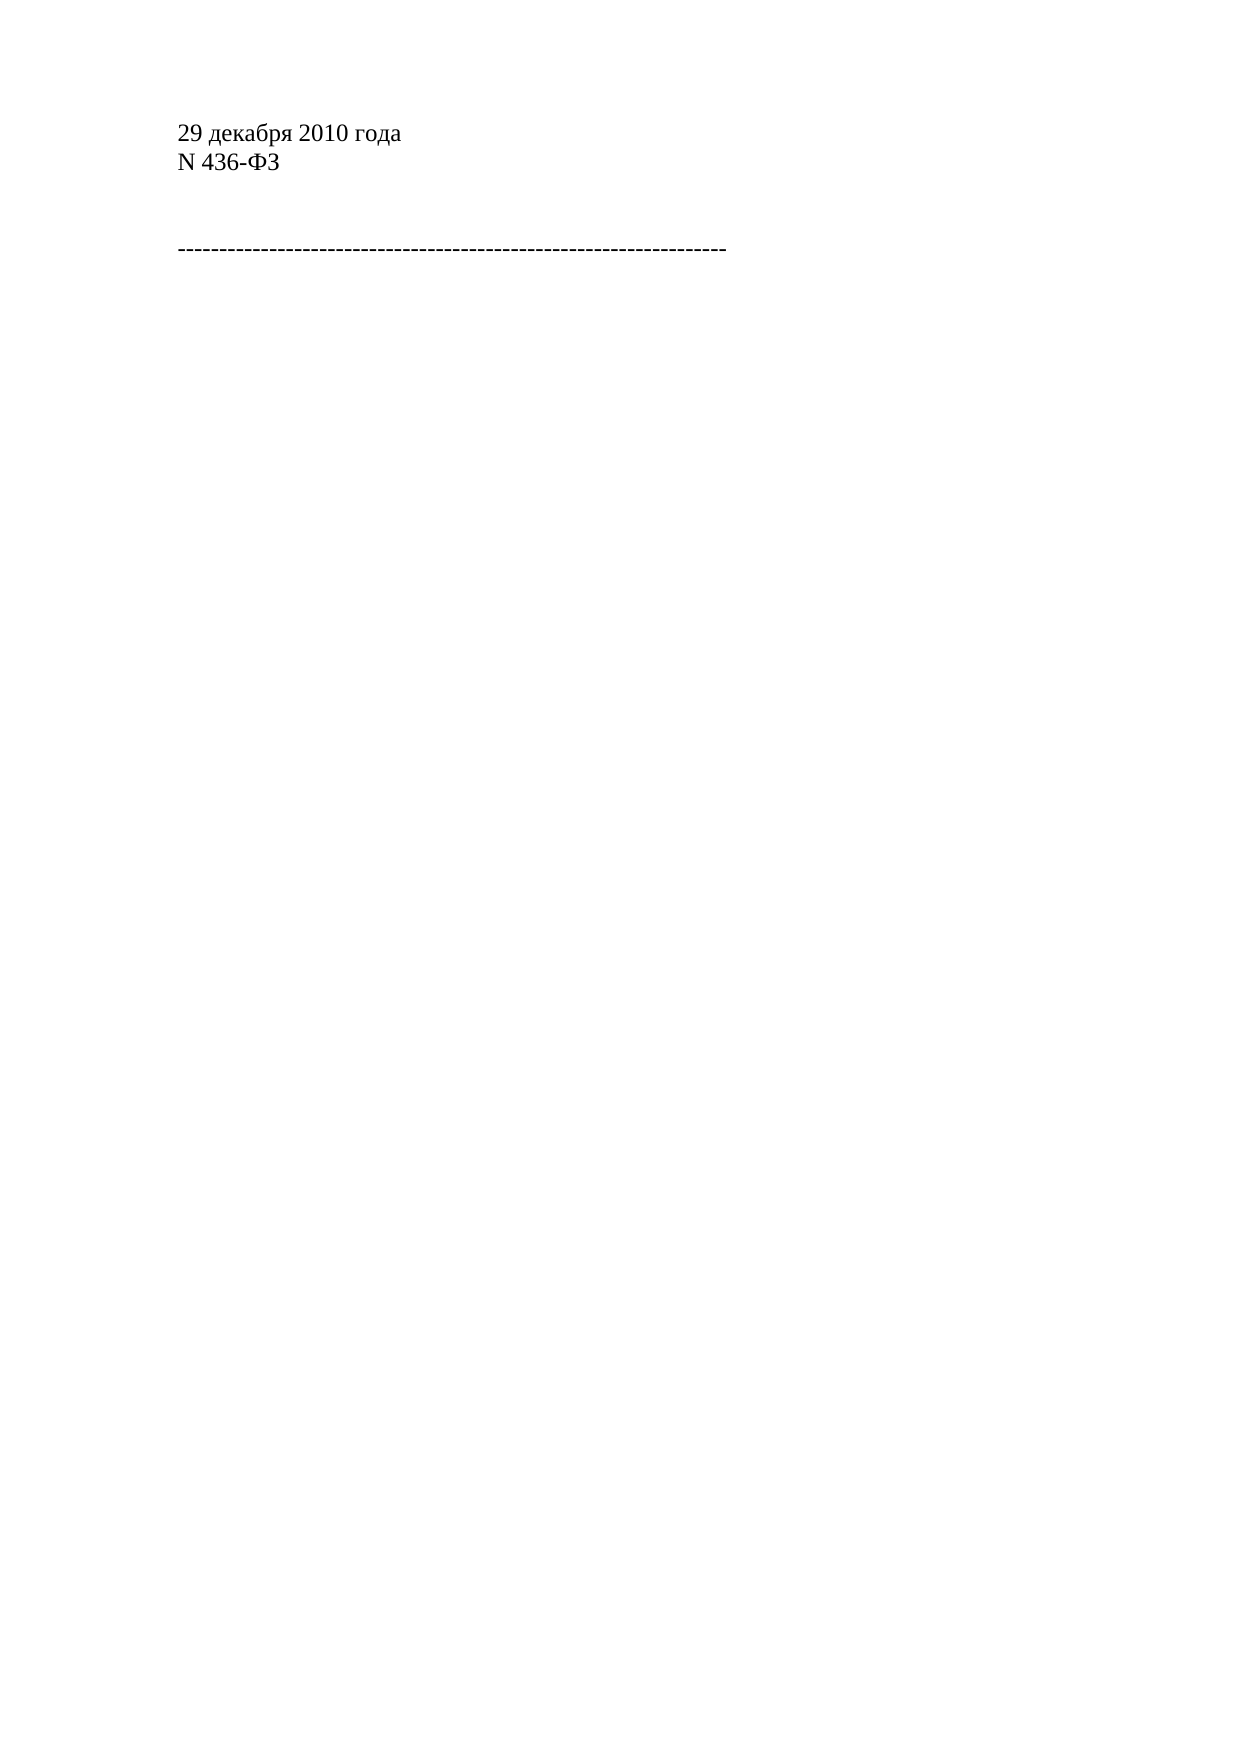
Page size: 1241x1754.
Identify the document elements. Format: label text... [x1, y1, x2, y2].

text ------------------------------------------------------------------ [177, 233, 1152, 262]
text 29 декабря 2010 года [177, 118, 1152, 147]
text N 436-ФЗ [177, 147, 1152, 176]
